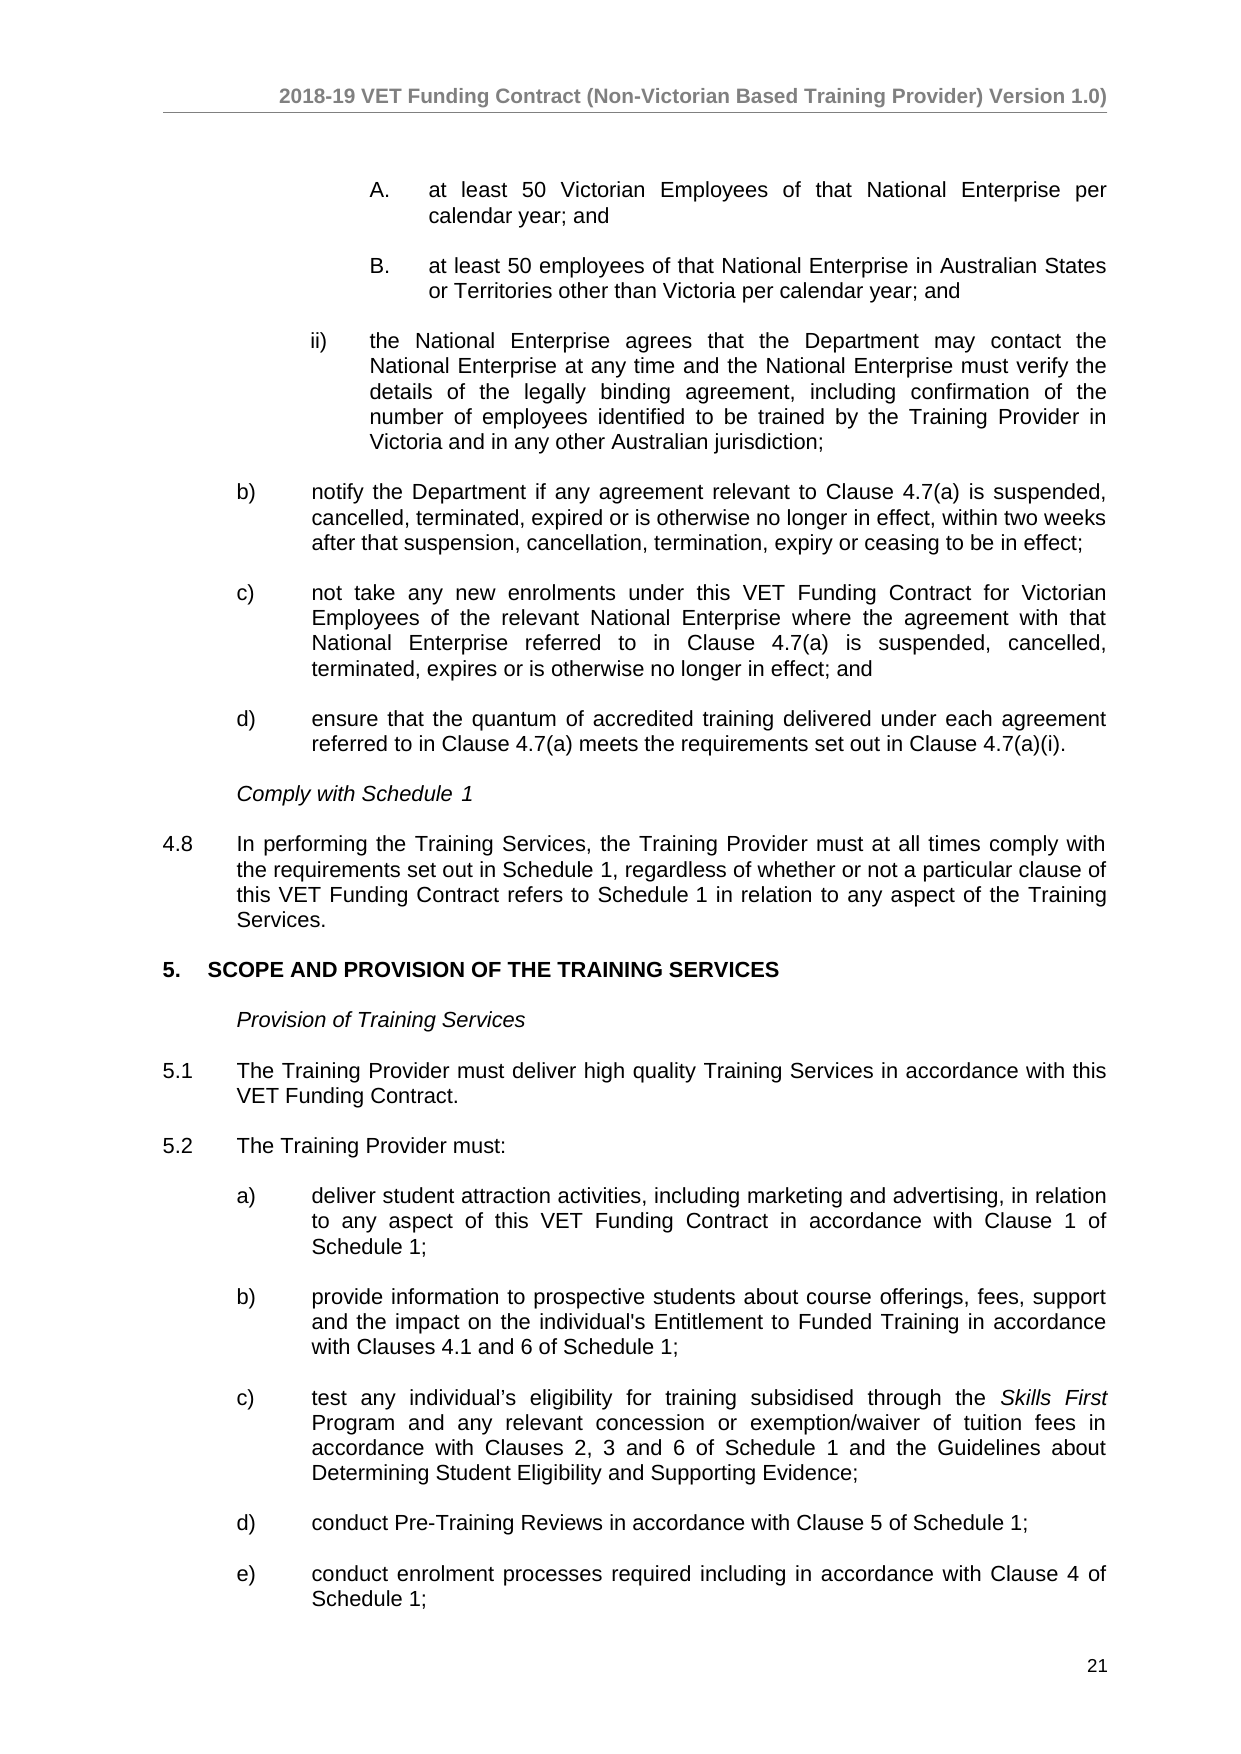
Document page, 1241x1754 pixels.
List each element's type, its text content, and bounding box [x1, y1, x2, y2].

subtitle provide information to prospective students about course offerings, fees, support and the impact on the individual's Entitlement to Funded Training in accordance with Clauses 4.1 and 6 of Schedule 1; [236, 1284, 1107, 1359]
subtitle conduct Pre-Training Reviews in accordance with Clause 5 of Schedule 1; [236, 1510, 1107, 1535]
subtitle at least 50 employees of that National Enterprise in Australian States or Territories other than Victoria per calendar year; and [369, 253, 1107, 303]
subtitle In performing the Training Services, the Training Provider must at all times comply with the requirements set out in Schedule 1, regardless of whether or not a particular clause of this VET Funding Contract refers to Schedule 1 in relation to any aspect of the Training Services. [162, 831, 1107, 932]
list SCOPE AND PROVISION OF THE TRAINING SERVICES [162, 957, 1107, 982]
subtitle Comply with Schedule 1 [236, 781, 1107, 806]
subtitle deliver student attraction activities, including marketing and advertising, in relation to any aspect of this VET Funding Contract in accordance with Clause 1 of Schedule 1; [236, 1183, 1107, 1259]
subtitle the National Enterprise agrees that the Department may contact the National Enterprise at any time and the National Enterprise must verify the details of the legally binding agreement, including confirmation of the number of employees identified to be trained by the Training Provider in Victoria and in any other Australian jurisdiction; [310, 328, 1107, 454]
subtitle at least 50 Victorian Employees of that National Enterprise per calendar year; and [369, 177, 1107, 228]
subtitle not take any new enrolments under this VET Funding Contract for Victorian Employees of the relevant National Enterprise where the agreement with that National Enterprise referred to in Clause 4.7(a) is suspended, cancelled, terminated, expires or is otherwise no longer in effect; and [236, 580, 1107, 681]
list test any individual’s eligibility for training subsidised through the Skills First Program and any relevant concession or exemption/waiver of tuition fees in accordance with Clauses 2, 3 and 6 of Schedule 1 and the Guidelines about Determining Student Eligibility and Supporting Evidence; [236, 1384, 1107, 1485]
subtitle The Training Provider must deliver high quality Training Services in accordance with this VET Funding Contract. [162, 1057, 1107, 1108]
subtitle ensure that the quantum of accredited training delivered under each agreement referred to in Clause 4.7(a) meets the requirements set out in Clause 4.7(a)(i). [236, 706, 1107, 756]
subtitle notify the Department if any agreement relevant to Clause 4.7(a) is suspended, cancelled, terminated, expired or is otherwise no longer in effect, within two weeks after that suspension, cancellation, termination, expiry or ceasing to be in effect; [236, 479, 1107, 555]
subtitle conduct enrolment processes required including in accordance with Clause 4 of Schedule 1; [236, 1560, 1107, 1611]
subtitle Provision of Training Services [236, 1007, 1107, 1032]
subtitle The Training Provider must: [162, 1133, 1107, 1158]
